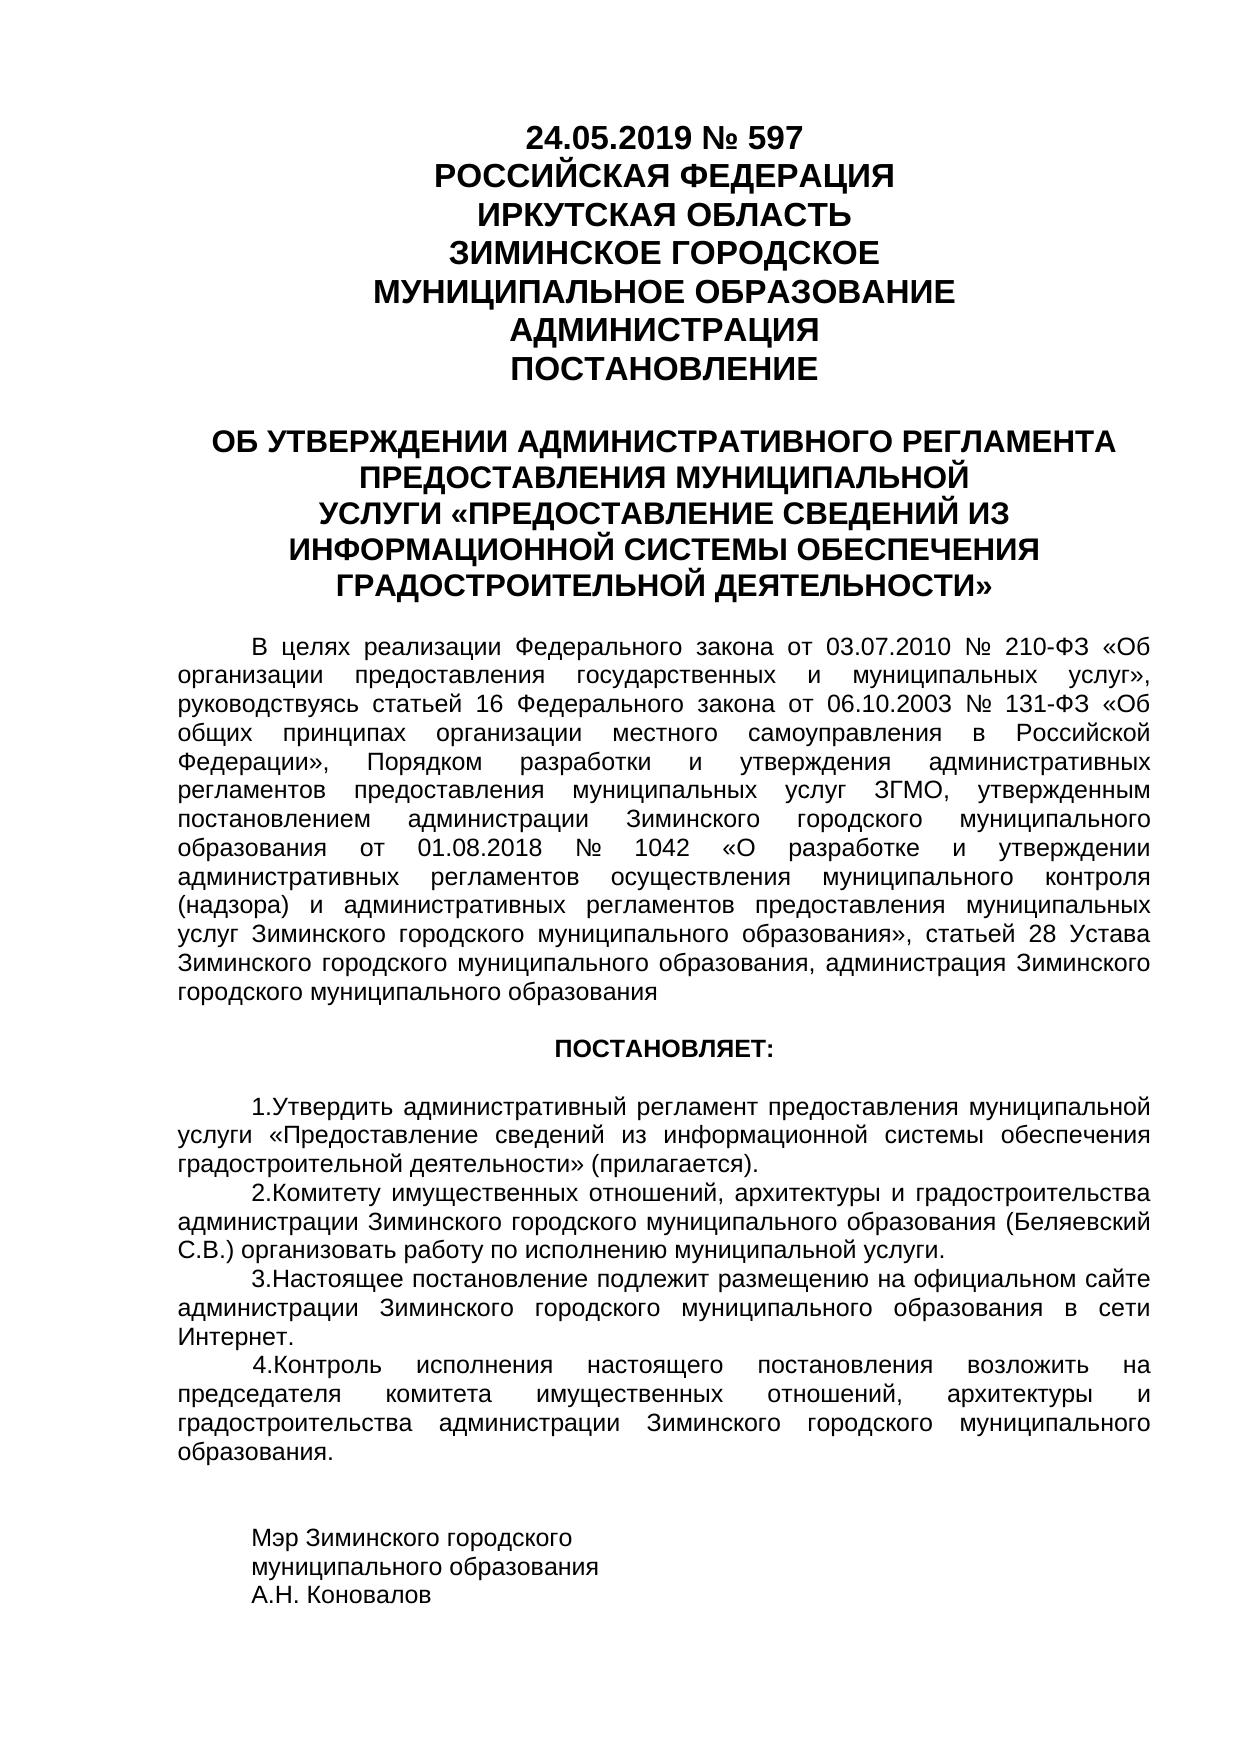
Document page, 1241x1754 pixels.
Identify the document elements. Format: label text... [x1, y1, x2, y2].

text ПОСТАНОВЛЕНИЕ [177, 349, 1152, 387]
text Об утверждении административного регламента предоставления муниципальной [177, 423, 1152, 495]
text услуги «Предоставление сведений из информационной системы обеспечения градостроительной деятельности» [177, 495, 1152, 603]
text Администрация [177, 310, 1152, 349]
list 2.Комитету имущественных отношений, архитектуры и градостроительства администрации Зиминского городского муниципального образования (Беляевский С.В.) организовать работу по исполнению муниципальной услуги. [177, 1178, 1152, 1264]
list 3.Настоящее постановление подлежит размещению на официальном сайте администрации Зиминского городского муниципального образования в сети Интернет. [177, 1264, 1152, 1350]
text 24.05.2019 № 597 [177, 118, 1152, 157]
text ЗиминскоЕ городскоЕ [177, 233, 1152, 272]
text Мэр Зиминского городского [177, 1523, 1152, 1552]
text 4.Контроль исполнения настоящего постановления возложить на председателя комитета имущественных отношений, архитектуры и градостроительства администрации Зиминского городского муниципального образования. [177, 1350, 1152, 1465]
text ИРКУТСКАЯ ОБЛАСТЬ [177, 195, 1152, 233]
text муниципального образования [177, 1552, 1152, 1580]
text А.Н. Коновалов [177, 1580, 1152, 1609]
text В целях реализации Федерального закона от 03.07.2010 № 210-ФЗ «Об организации предоставления государственных и муниципальных услуг», руководствуясь статьей 16 Федерального закона от 06.10.2003 № 131-ФЗ «Об общих принципах организации местного самоуправления в Российской Федерации», Порядком разработки и утверждения административных регламентов предоставления муниципальных услуг ЗГМО, утвержденным постановлением администрации Зиминского городского муниципального образования от 01.08.2018 № 1042 «О разработке и утверждении административных регламентов осуществления муниципального контроля (надзора) и административных регламентов предоставления муниципальных услуг Зиминского городского муниципального образования», статьей 28 Устава Зиминского городского муниципального образования, администрация Зиминского городского муниципального образования [177, 632, 1152, 1005]
list 1.Утвердить административный регламент предоставления муниципальной услуги «Предоставление сведений из информационной системы обеспечения градостроительной деятельности» (прилагается). [177, 1092, 1152, 1178]
text РОССИЙСКАЯ ФЕДЕРАЦИЯ [177, 157, 1152, 195]
text муниципальноЕ образованиЕ [177, 272, 1152, 310]
text ПОСТАНОВЛЯЕТ: [177, 1034, 1152, 1063]
